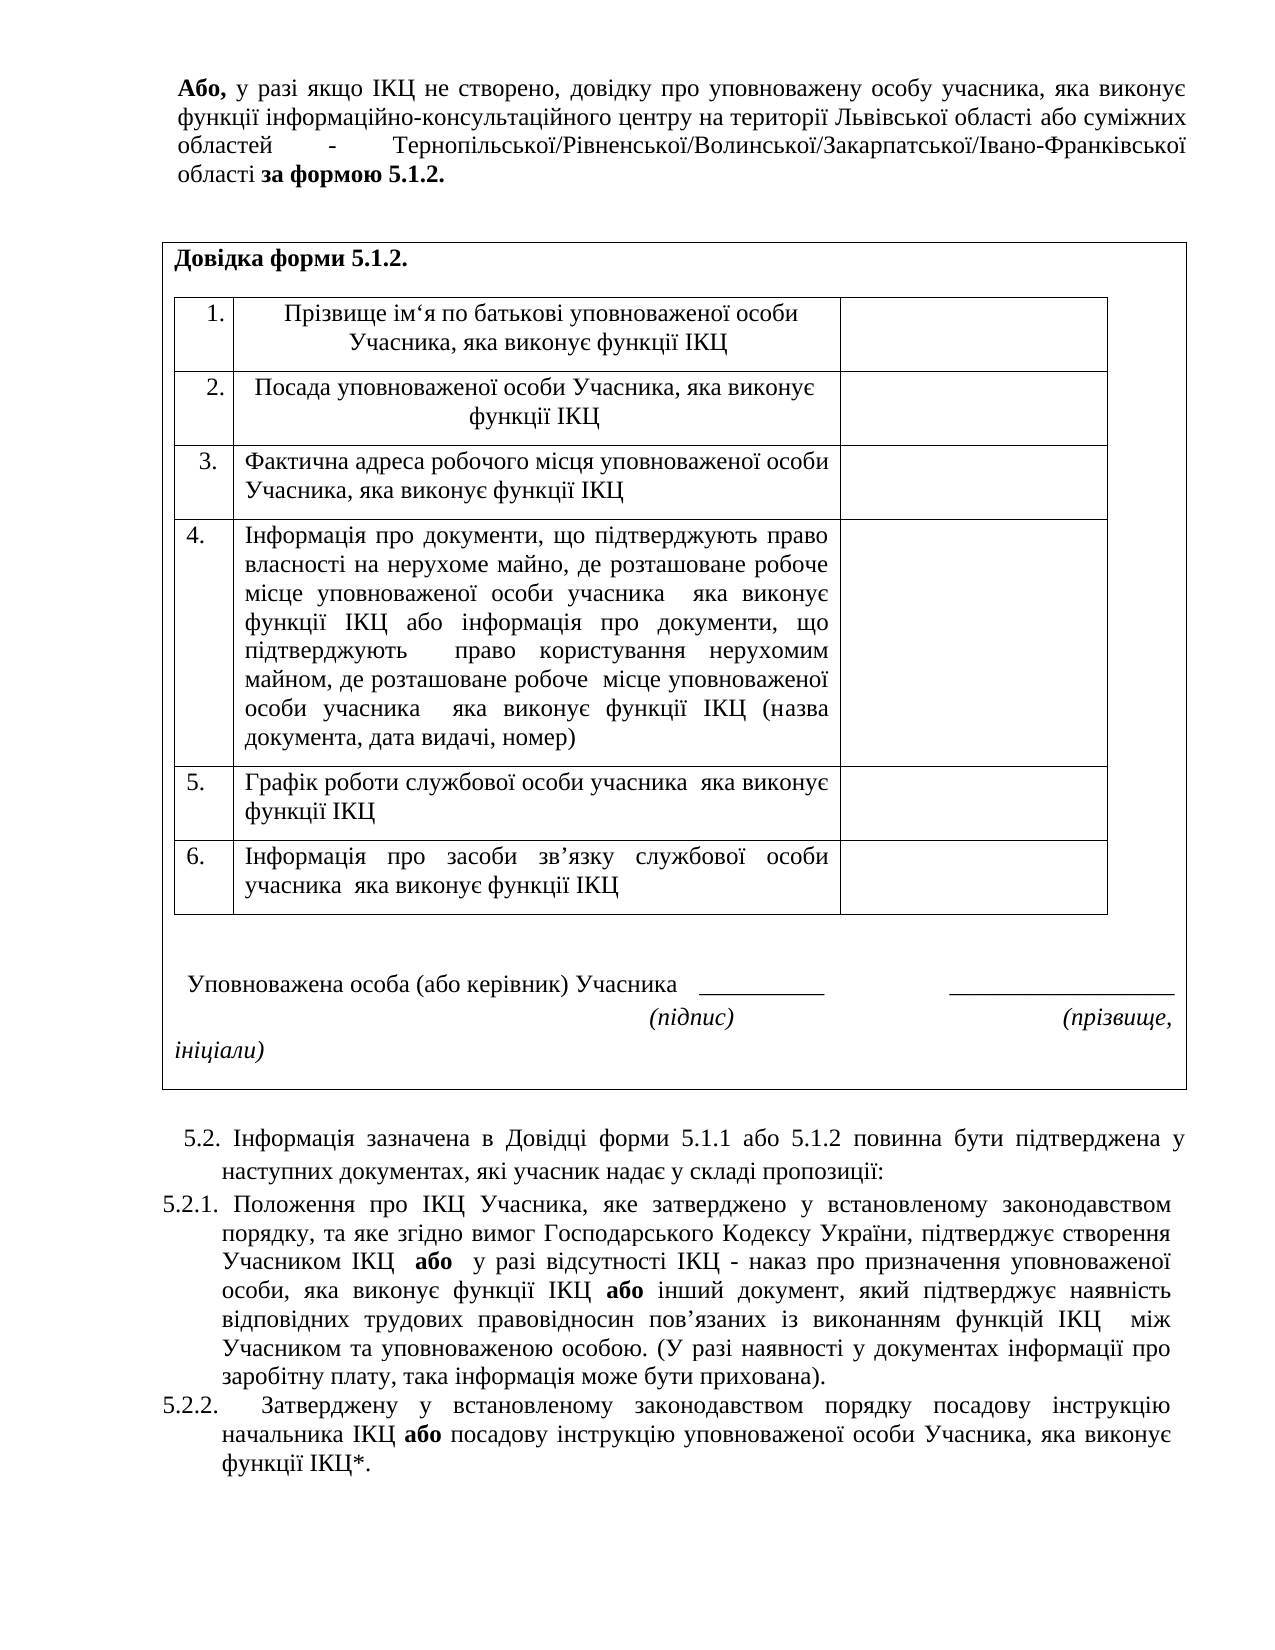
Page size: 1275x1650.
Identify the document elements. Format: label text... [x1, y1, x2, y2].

text Або, у разі якщо ІКЦ не створено, довідку про уповноважену особу учасника, яка виконує функції інформаційно-консультаційного центру на території Львівської області або суміжних областей - Тернопільської/Рівненської/Волинської/Закарпатської/Івано-Франківської області за формою 5.1.2. [177, 73, 1186, 188]
text 5.2. Інформація зазначена в Довідці форми 5.1.1 або 5.1.2 повинна бути підтверджена у наступних документах, які учасник надає у складі пропозиції: [148, 1123, 1186, 1184]
table_header Довідка форми 5.1.2. Уповноважена особа (або керівник) Учасника __________ __________________ (підпис) (прізвище, ініціали) [163, 243, 1186, 1089]
text 5.2.1. Положення про ІКЦ Учасника, яке затверджено у встановленому законодавством порядку, та яке згідно вимог Господарського Кодексу України, підтверджує створення Учасником ІКЦ або у разі відсутності ІКЦ - наказ про призначення уповноваженої особи, яка виконує функції ІКЦ або інший документ, який підтверджує наявність відповідних трудових правовідносин пов’язаних із виконанням функцій ІКЦ між Учасником та уповноваженою особою. (У разі наявності у документах інформації про заробітну плату, така інформація може бути прихована). [162, 1189, 1172, 1390]
text 5.2.2. Затверджену у встановленому законодавством порядку посадову інструкцію начальника ІКЦ або посадову інструкцію уповноваженої особи Учасника, яка виконує функції ІКЦ*. [177, 1390, 1186, 1476]
